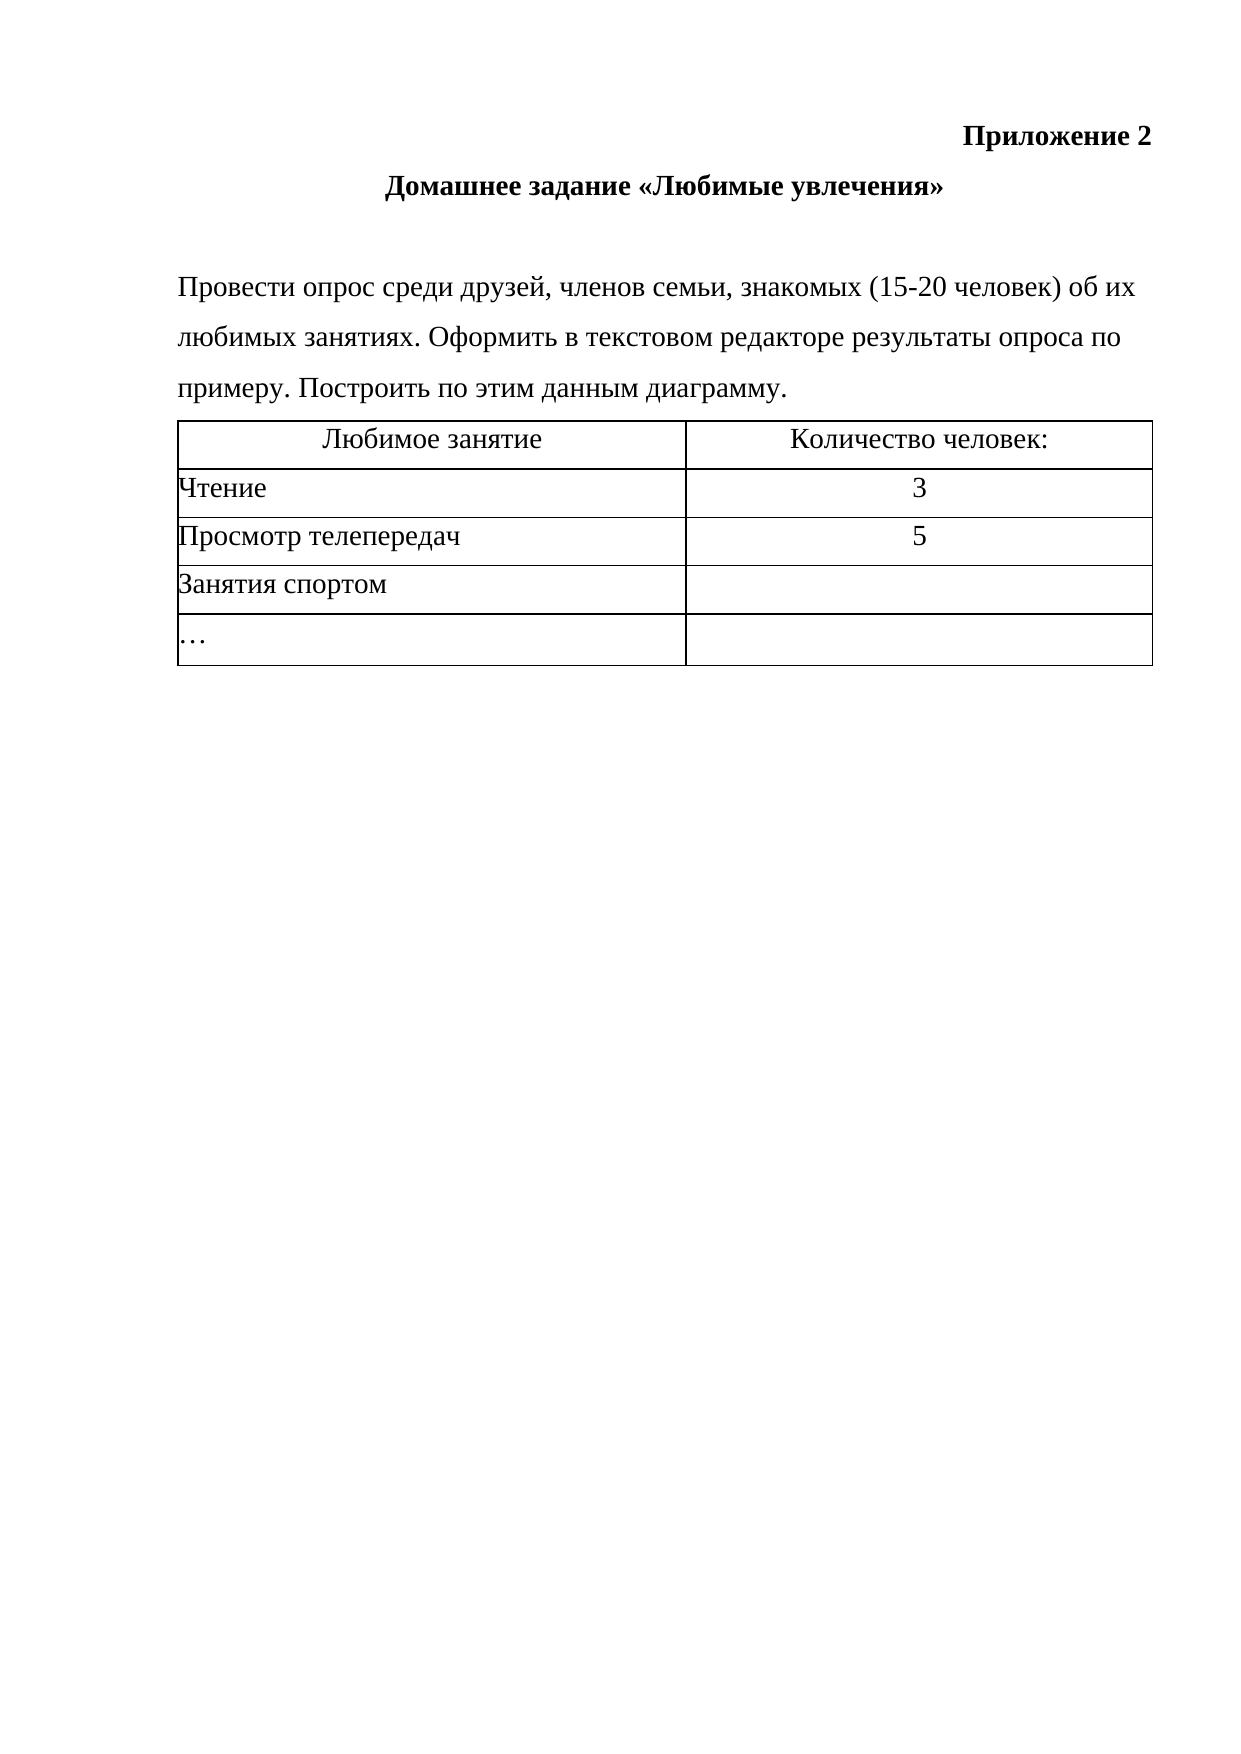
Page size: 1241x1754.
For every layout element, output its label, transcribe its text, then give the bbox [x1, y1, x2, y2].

table_cell 5 [687, 518, 1152, 565]
text Домашнее задание «Любимые увлечения» [177, 168, 1152, 202]
table_cell Просмотр телепередач [179, 518, 685, 565]
table_cell Чтение [179, 470, 685, 516]
table_cell 3 [687, 470, 1152, 516]
table_header Количество человек: [687, 422, 1152, 468]
table_cell … [179, 615, 685, 665]
table_cell [687, 615, 1152, 665]
table_cell [687, 566, 1152, 613]
text Провести опрос среди друзей, членов семьи, знакомых (15-20 человек) об их любимых занятиях. Оформить в текстовом редакторе результаты опроса по примеру. Построить по этим данным диаграмму. [177, 269, 1152, 403]
table_header Любимое занятие [179, 422, 685, 468]
text Приложение 2 [177, 118, 1152, 152]
table_cell Занятия спортом [179, 566, 685, 613]
